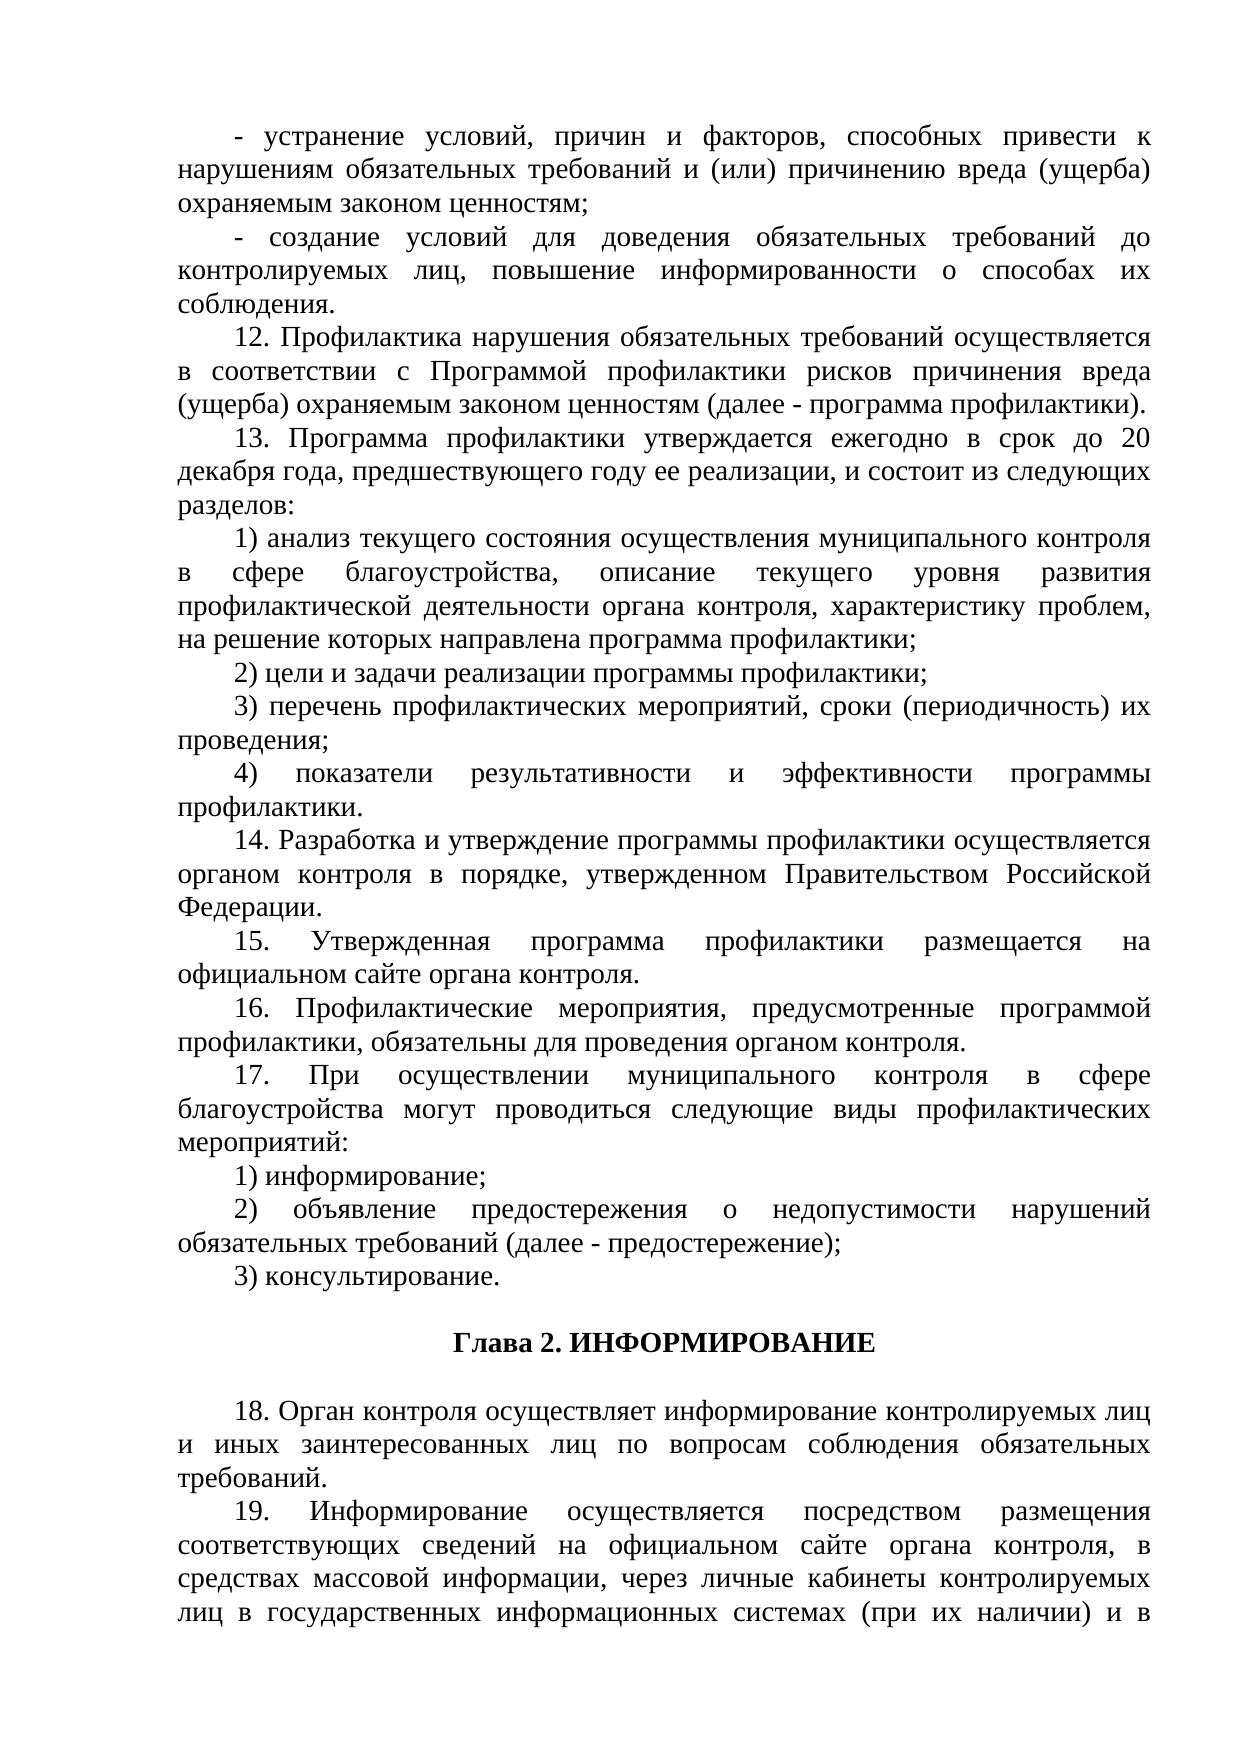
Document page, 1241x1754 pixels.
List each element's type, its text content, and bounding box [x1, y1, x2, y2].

text - создание условий для доведения обязательных требований до контролируемых лиц, повышение информированности о способах их соблюдения. [177, 219, 1152, 319]
text 18. Орган контроля осуществляет информирование контролируемых лиц и иных заинтересованных лиц по вопросам соблюдения обязательных требований. [177, 1393, 1152, 1493]
text 4) показатели результативности и эффективности программы профилактики. [177, 755, 1152, 822]
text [177, 1493, 1152, 1627]
text 3) перечень профилактических мероприятий, сроки (периодичность) их проведения; [177, 688, 1152, 755]
text 16. Профилактические мероприятия, предусмотренные программой профилактики, обязательны для проведения органом контроля. [177, 990, 1152, 1057]
text 13. Программа профилактики утверждается ежегодно в срок до 20 декабря года, предшествующего году ее реализации, и состоит из следующих разделов: [177, 420, 1152, 521]
text 1) информирование; [177, 1158, 1152, 1191]
text 12. Профилактика нарушения обязательных требований осуществляется в соответствии с Программой профилактики рисков причинения вреда (ущерба) охраняемым законом ценностям (далее - программа профилактики). [177, 319, 1152, 420]
text 3) консультирование. [177, 1258, 1152, 1292]
text - устранение условий, причин и факторов, способных привести к нарушениям обязательных требований и (или) причинению вреда (ущерба) охраняемым законом ценностям; [177, 118, 1152, 219]
text 15. Утвержденная программа профилактики размещается на официальном сайте органа контроля. [177, 923, 1152, 990]
text 14. Разработка и утверждение программы профилактики осуществляется органом контроля в порядке, утвержденном Правительством Российской Федерации. [177, 822, 1152, 923]
text 1) анализ текущего состояния осуществления муниципального контроля в сфере благоустройства, описание текущего уровня развития профилактической деятельности органа контроля, характеристику проблем, на решение которых направлена программа профилактики; [177, 521, 1152, 655]
title Глава 2. ИНФОРМИРОВАНИЕ [177, 1326, 1152, 1359]
text 2) цели и задачи реализации программы профилактики; [177, 655, 1152, 688]
text 17. При осуществлении муниципального контроля в сфере благоустройства могут проводиться следующие виды профилактических мероприятий: [177, 1057, 1152, 1158]
text 2) объявление предостережения о недопустимости нарушений обязательных требований (далее - предостережение); [177, 1191, 1152, 1258]
